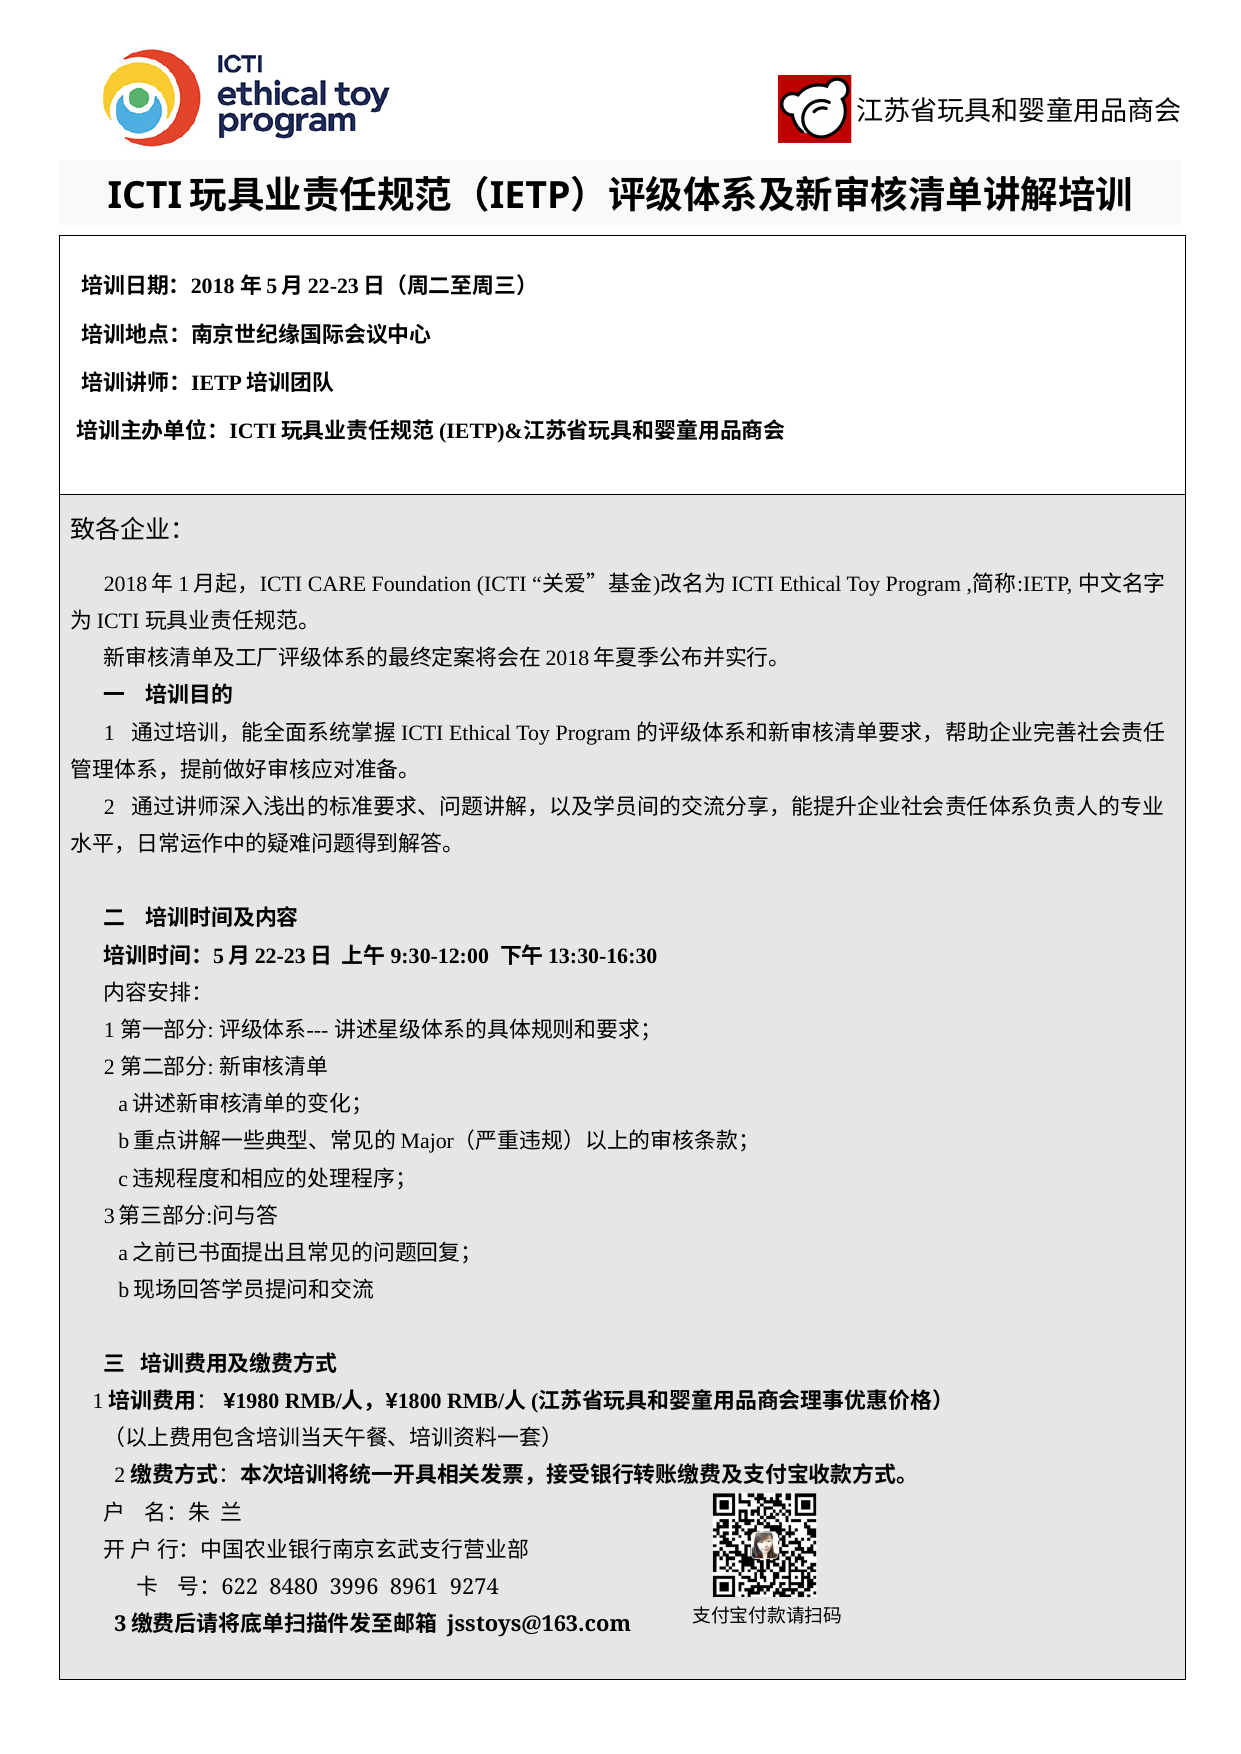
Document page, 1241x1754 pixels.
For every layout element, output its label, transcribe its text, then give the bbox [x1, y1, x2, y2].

subtitle ICTI玩具业责任规范（IETP）评级体系及新审核清单讲解培训 [59, 160, 1181, 225]
picture [778, 75, 852, 143]
picture [90, 40, 394, 150]
table_header 培训日期：2018 年5月22-23日（周二至周三） 培训地点：南京世纪缘国际会议中心 培训讲师：IETP培训团队 培训主办单位：ICTI玩具业责任规范 (IETP)&江苏省玩具和婴童用品商会 [60, 236, 1185, 494]
picture [712, 1493, 817, 1597]
